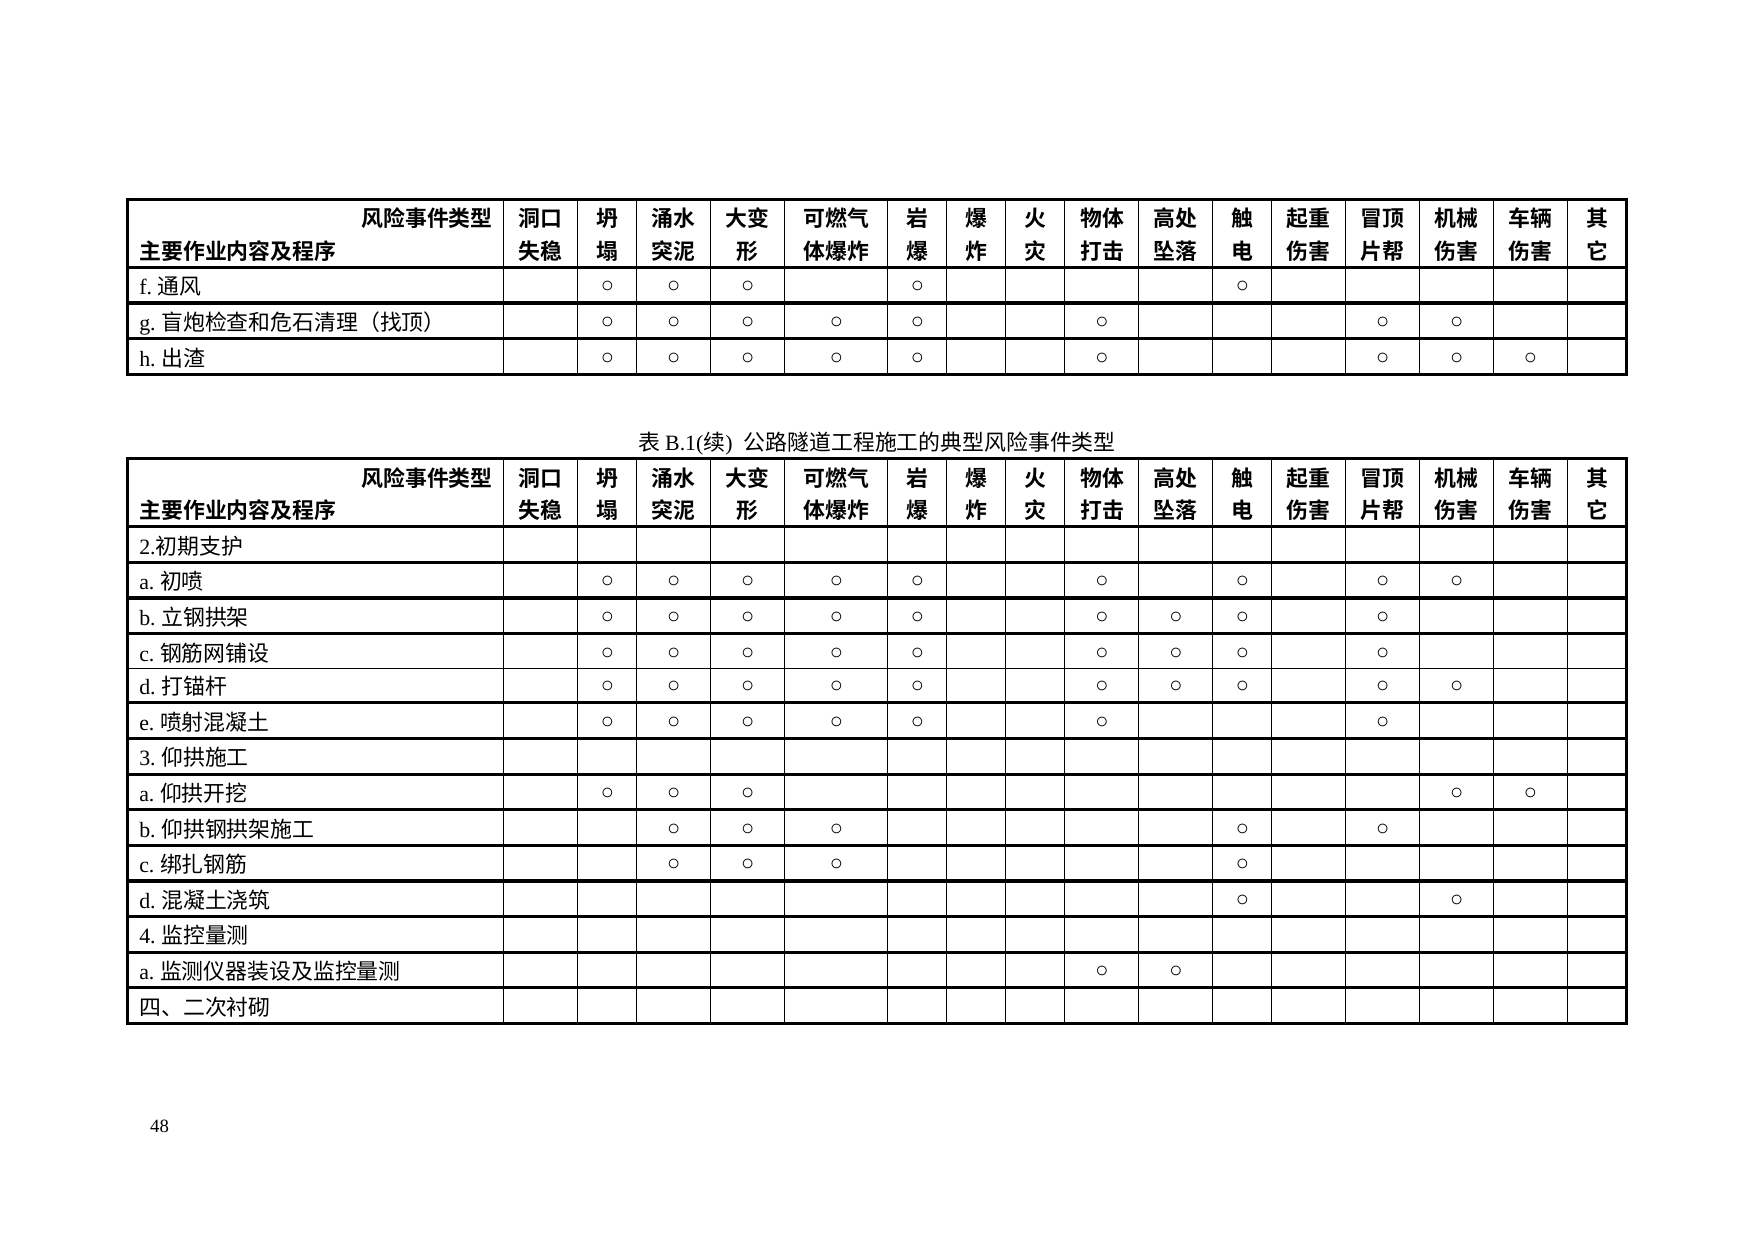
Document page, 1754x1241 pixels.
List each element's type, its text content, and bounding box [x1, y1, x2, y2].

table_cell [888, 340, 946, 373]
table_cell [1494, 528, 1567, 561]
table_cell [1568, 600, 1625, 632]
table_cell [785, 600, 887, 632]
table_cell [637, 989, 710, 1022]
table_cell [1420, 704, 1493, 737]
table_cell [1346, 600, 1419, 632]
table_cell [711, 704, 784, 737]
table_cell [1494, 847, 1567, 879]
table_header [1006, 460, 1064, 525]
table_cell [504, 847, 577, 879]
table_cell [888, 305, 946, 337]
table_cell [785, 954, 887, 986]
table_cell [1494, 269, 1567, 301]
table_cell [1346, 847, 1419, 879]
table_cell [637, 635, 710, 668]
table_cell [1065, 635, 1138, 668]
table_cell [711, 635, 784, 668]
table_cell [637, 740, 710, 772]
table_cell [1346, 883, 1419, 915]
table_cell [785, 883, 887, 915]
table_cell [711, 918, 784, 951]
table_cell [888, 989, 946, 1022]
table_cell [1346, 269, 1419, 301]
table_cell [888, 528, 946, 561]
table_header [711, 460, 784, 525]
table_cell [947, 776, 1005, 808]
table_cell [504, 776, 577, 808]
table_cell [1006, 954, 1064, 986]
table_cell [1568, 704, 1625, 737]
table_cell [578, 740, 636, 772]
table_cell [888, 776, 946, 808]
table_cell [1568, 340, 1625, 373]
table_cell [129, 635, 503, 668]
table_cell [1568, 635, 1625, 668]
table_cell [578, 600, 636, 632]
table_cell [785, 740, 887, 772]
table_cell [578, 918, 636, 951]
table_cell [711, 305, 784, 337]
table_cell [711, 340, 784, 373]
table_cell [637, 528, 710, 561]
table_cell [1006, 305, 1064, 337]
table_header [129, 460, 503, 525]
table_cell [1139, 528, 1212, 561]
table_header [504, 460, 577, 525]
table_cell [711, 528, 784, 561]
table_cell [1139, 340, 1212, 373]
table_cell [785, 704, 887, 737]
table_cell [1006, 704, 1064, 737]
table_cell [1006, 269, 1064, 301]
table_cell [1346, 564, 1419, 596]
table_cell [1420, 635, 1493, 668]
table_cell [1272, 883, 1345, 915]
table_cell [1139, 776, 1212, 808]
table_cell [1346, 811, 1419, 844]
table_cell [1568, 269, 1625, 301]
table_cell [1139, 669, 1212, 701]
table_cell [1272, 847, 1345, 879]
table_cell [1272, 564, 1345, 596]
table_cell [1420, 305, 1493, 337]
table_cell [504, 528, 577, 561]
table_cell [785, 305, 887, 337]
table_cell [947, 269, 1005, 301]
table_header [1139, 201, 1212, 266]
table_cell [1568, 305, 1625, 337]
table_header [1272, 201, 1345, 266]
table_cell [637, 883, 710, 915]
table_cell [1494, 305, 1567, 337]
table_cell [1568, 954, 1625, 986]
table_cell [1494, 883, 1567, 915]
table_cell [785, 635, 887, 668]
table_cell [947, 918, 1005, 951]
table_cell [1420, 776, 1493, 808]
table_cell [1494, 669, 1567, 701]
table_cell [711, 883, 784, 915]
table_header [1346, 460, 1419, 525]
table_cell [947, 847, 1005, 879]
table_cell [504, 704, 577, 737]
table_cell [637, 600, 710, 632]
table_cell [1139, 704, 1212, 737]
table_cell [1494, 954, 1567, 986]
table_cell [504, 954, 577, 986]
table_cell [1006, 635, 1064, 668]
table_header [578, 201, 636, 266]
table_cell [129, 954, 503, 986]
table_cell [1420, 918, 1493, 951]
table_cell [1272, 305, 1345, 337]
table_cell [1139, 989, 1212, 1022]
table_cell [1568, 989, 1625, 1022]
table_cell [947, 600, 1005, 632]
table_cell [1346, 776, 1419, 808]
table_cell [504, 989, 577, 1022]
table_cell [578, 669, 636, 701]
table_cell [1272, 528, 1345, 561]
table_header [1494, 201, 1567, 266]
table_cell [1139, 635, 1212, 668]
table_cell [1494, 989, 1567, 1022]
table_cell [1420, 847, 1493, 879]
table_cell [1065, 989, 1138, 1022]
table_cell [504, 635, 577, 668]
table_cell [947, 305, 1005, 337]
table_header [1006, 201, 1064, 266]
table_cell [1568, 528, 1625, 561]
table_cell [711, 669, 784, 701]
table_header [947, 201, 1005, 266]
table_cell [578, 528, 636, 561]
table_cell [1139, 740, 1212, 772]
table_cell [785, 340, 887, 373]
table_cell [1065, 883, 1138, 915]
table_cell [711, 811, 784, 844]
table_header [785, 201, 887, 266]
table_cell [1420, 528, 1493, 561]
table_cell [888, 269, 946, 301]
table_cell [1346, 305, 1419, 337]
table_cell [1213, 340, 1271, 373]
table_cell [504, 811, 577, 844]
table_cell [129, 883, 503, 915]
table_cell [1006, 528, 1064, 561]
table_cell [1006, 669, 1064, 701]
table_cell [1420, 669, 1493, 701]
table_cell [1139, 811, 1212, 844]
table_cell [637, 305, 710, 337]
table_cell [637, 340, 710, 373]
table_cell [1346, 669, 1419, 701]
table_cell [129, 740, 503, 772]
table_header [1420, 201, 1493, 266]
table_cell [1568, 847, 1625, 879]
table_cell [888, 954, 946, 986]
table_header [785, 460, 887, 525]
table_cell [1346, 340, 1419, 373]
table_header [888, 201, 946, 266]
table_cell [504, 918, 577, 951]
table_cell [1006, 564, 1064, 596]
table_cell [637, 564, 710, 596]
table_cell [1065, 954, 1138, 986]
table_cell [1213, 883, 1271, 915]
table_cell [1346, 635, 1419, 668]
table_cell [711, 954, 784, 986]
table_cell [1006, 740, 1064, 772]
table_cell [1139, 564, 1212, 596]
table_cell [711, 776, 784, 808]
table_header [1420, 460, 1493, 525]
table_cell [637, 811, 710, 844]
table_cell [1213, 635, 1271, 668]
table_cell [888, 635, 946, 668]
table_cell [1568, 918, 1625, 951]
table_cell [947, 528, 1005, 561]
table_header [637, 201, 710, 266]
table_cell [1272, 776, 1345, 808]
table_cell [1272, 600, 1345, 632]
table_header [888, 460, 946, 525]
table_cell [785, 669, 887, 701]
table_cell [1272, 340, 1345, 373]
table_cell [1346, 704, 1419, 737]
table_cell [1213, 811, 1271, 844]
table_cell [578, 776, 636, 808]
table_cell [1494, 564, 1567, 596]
text 表B.1(续) 公路隧道工程施工的典型风险事件类型 [150, 424, 1604, 457]
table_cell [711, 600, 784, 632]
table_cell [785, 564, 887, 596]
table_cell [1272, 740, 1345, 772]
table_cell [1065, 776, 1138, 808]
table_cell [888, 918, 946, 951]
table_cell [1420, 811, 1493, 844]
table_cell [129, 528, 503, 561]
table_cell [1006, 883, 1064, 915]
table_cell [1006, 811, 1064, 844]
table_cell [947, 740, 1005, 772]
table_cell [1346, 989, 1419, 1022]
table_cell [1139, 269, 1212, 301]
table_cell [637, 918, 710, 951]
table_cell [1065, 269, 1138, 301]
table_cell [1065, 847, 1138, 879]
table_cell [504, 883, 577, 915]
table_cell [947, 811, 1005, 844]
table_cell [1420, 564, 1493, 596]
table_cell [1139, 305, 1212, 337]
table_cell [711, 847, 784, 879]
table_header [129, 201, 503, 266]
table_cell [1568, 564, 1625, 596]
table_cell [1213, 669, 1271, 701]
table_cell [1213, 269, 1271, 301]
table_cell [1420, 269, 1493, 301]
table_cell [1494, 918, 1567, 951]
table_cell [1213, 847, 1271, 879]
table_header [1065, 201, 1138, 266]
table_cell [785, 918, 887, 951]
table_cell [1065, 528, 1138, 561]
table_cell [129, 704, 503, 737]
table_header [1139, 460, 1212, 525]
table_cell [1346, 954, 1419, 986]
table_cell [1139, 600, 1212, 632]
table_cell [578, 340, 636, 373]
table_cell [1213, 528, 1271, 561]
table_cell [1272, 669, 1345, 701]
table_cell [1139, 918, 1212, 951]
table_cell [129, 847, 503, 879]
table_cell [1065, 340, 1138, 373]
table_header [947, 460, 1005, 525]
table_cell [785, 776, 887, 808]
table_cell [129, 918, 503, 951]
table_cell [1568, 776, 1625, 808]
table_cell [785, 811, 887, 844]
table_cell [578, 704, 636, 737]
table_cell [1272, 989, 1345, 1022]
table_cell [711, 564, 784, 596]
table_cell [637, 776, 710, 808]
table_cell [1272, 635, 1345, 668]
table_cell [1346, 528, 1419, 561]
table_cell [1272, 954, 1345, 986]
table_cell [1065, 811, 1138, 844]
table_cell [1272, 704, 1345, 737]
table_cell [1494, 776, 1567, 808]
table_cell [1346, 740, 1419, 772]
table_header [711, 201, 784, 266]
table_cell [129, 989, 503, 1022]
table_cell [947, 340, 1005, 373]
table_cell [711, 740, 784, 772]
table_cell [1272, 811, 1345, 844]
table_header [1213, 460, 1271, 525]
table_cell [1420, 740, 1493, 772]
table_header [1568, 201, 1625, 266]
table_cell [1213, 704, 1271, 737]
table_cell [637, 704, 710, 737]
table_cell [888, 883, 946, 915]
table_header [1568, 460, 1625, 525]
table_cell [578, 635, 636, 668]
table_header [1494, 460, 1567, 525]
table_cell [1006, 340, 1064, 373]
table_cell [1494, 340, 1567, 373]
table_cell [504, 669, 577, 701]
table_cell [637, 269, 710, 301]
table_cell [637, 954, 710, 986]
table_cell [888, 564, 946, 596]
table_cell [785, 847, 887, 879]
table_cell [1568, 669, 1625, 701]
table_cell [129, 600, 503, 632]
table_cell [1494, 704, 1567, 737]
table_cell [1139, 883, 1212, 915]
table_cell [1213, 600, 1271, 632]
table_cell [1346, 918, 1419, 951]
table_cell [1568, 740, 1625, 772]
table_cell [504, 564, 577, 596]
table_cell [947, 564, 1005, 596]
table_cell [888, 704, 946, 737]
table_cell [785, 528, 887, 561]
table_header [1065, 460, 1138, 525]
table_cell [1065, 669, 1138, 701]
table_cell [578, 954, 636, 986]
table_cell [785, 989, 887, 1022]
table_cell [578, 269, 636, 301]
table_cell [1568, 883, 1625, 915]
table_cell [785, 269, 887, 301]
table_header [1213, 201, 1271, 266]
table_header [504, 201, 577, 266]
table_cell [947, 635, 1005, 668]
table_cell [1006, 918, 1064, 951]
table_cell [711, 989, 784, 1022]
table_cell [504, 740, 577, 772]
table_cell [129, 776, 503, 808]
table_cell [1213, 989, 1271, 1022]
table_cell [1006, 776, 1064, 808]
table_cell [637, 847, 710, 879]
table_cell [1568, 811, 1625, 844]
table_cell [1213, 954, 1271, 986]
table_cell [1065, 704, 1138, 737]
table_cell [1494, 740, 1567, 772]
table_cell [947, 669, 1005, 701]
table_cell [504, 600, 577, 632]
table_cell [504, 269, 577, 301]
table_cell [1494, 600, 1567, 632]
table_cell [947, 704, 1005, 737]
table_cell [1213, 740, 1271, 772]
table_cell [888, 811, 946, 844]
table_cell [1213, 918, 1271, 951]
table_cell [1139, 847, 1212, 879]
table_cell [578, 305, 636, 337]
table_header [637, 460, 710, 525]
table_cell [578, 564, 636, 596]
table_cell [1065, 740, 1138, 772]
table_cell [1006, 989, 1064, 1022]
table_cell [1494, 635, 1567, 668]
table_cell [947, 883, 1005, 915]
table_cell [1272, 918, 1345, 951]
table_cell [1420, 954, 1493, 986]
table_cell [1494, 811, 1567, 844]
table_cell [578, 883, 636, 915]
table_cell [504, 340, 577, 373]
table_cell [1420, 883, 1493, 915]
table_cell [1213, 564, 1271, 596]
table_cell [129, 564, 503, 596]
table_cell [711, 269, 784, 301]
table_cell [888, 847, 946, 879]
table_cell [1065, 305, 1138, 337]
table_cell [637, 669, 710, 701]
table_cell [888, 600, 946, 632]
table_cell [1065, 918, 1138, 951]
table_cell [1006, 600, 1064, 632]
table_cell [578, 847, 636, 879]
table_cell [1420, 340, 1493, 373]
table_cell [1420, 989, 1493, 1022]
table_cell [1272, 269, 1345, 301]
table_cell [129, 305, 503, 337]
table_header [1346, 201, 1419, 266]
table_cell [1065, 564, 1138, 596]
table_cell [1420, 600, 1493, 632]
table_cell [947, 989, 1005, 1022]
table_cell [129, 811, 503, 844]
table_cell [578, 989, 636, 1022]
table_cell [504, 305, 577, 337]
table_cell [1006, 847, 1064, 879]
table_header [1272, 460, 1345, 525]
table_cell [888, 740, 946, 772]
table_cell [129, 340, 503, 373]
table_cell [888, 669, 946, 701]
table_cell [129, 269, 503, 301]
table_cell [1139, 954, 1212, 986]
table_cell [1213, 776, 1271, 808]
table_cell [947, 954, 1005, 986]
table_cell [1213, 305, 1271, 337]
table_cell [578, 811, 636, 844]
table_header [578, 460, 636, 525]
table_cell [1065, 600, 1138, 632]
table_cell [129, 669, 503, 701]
